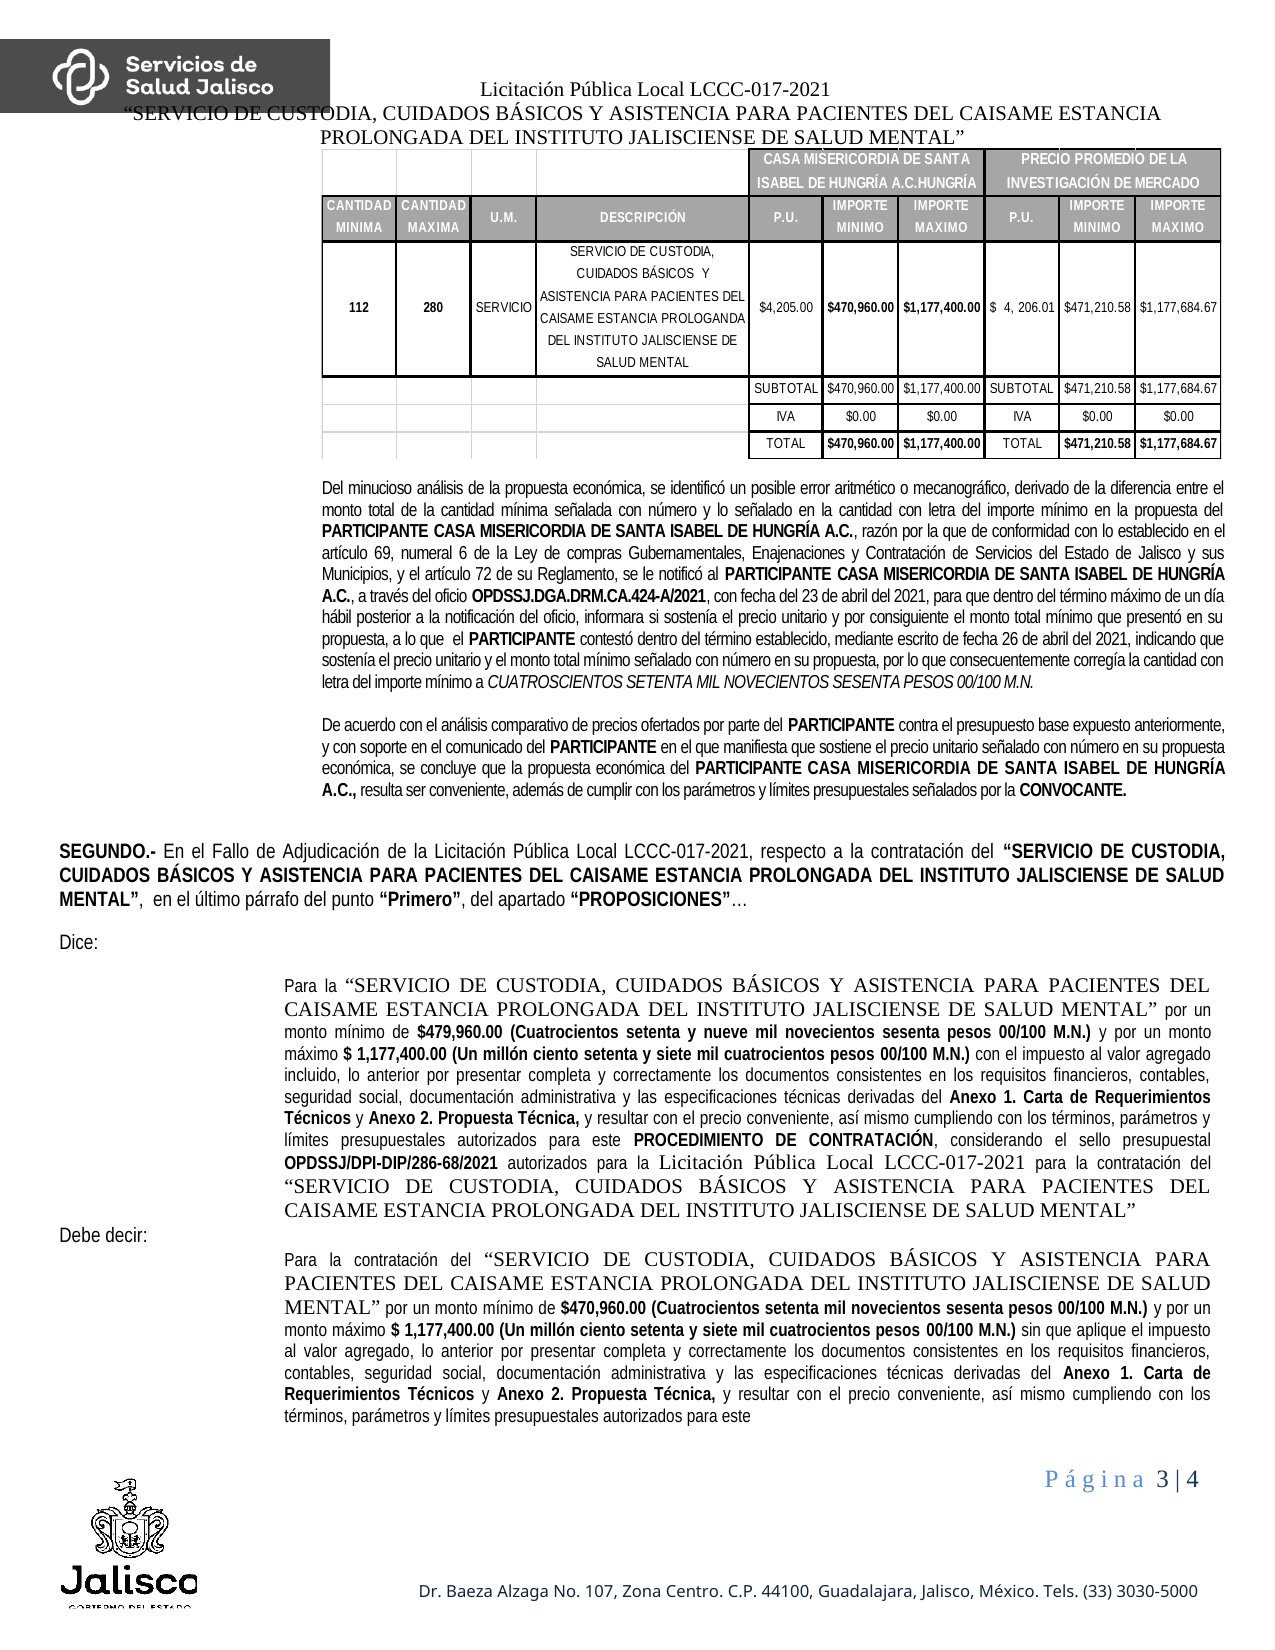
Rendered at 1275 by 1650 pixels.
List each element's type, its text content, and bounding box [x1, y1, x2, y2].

picture [59, 1478, 197, 1607]
list De acuerdo con el análisis comparativo de precios ofertados por parte del PARTICIPANTE contra el presupuesto base expuesto anteriormente, y con soporte en el comunicado del PARTICIPANTE en el que manifiesta que sostiene el precio unitario señalado con número en su propuesta económica, se concluye que la propuesta económica del PARTICIPANTE CASA MISERICORDIA DE SANTA ISABEL DE HUNGRÍA A.C., resulta ser conveniente, además de cumplir con los parámetros y límites presupuestales señalados por la CONVOCANTE. [322, 714, 1226, 800]
text Para la contratación del por un monto mínimo de $470,960.00 (Cuatrocientos setenta mil novecientos sesenta pesos 00/100 M.N.) y por un monto máximo $ 1,177,400.00 (Un millón ciento setenta y siete mil cuatrocientos pesos 00/100 M.N.) sin que aplique el impuesto al valor agregado, lo anterior por presentar completa y correctamente los documentos consistentes en los requisitos financieros, contables, seguridad social, documentación administrativa y las especificaciones técnicas derivadas del Anexo 1. Carta de Requerimientos Técnicos y Anexo 2. Propuesta Técnica, y resultar con el precio conveniente, así mismo cumpliendo con los términos, parámetros y límites presupuestales autorizados para este [284, 1246, 1211, 1426]
text SEGUNDO.- En el Fallo de Adjudicación de la Licitación Pública Local LCCC-017-2021, respecto a la contratación del “SERVICIO DE CUSTODIA, CUIDADOS BÁSICOS Y ASISTENCIA PARA PACIENTES DEL CAISAME ESTANCIA PROLONGADA DEL INSTITUTO JALISCIENSE DE SALUD MENTAL”, en el último párrafo del punto “Primero”, del apartado “PROPOSICIONES”… [59, 839, 1226, 911]
text Para la por un monto mínimo de $479,960.00 (Cuatrocientos setenta y nueve mil novecientos sesenta pesos 00/100 M.N.) y por un monto máximo $ 1,177,400.00 (Un millón ciento setenta y siete mil cuatrocientos pesos 00/100 M.N.) con el impuesto al valor agregado incluido, lo anterior por presentar completa y correctamente los documentos consistentes en los requisitos financieros, contables, seguridad social, documentación administrativa y las especificaciones técnicas derivadas del Anexo 1. Carta de Requerimientos Técnicos y Anexo 2. Propuesta Técnica, y resultar con el precio conveniente, así mismo cumpliendo con los términos, parámetros y límites presupuestales autorizados para este PROCEDIMIENTO DE CONTRATACIÓN, considerando el sello presupuestal OPDSSJ/DPI-DIP/286-68/2021 autorizados para la para la contratación del [284, 973, 1211, 1222]
list Del minucioso análisis de la propuesta económica, se identificó un posible error aritmético o mecanográfico, derivado de la diferencia entre el monto total de la cantidad mínima señalada con número y lo señalado en la cantidad con letra del importe mínimo en la propuesta del PARTICIPANTE CASA MISERICORDIA DE SANTA ISABEL DE HUNGRÍA A.C., razón por la que de conformidad con lo establecido en el artículo 69, numeral 6 de la Ley de compras Gubernamentales, Enajenaciones y Contratación de Servicios del Estado de Jalisco y sus Municipios, y el artículo 72 de su Reglamento, se le notificó al PARTICIPANTE CASA MISERICORDIA DE SANTA ISABEL DE HUNGRÍA A.C., a través del oficio OPDSSJ.DGA.DRM.CA.424-A/2021, con fecha del 23 de abril del 2021, para que dentro del término máximo de un día hábil posterior a la notificación del oficio, informara si sostenía el precio unitario y por consiguiente el monto total mínimo que presentó en su propuesta, a lo que el PARTICIPANTE contestó dentro del término establecido, mediante escrito de fecha 26 de abril del 2021, indicando que sostenía el precio unitario y el monto total mínimo señalado con número en su propuesta, por lo que consecuentemente corregía la cantidad con letra del importe mínimo a CUATROSCIENTOS SETENTA MIL NOVECIENTOS SESENTA PESOS 00/100 M.N. [322, 477, 1226, 692]
text Dice: [59, 930, 1226, 954]
text Debe decir: [59, 1222, 1211, 1246]
